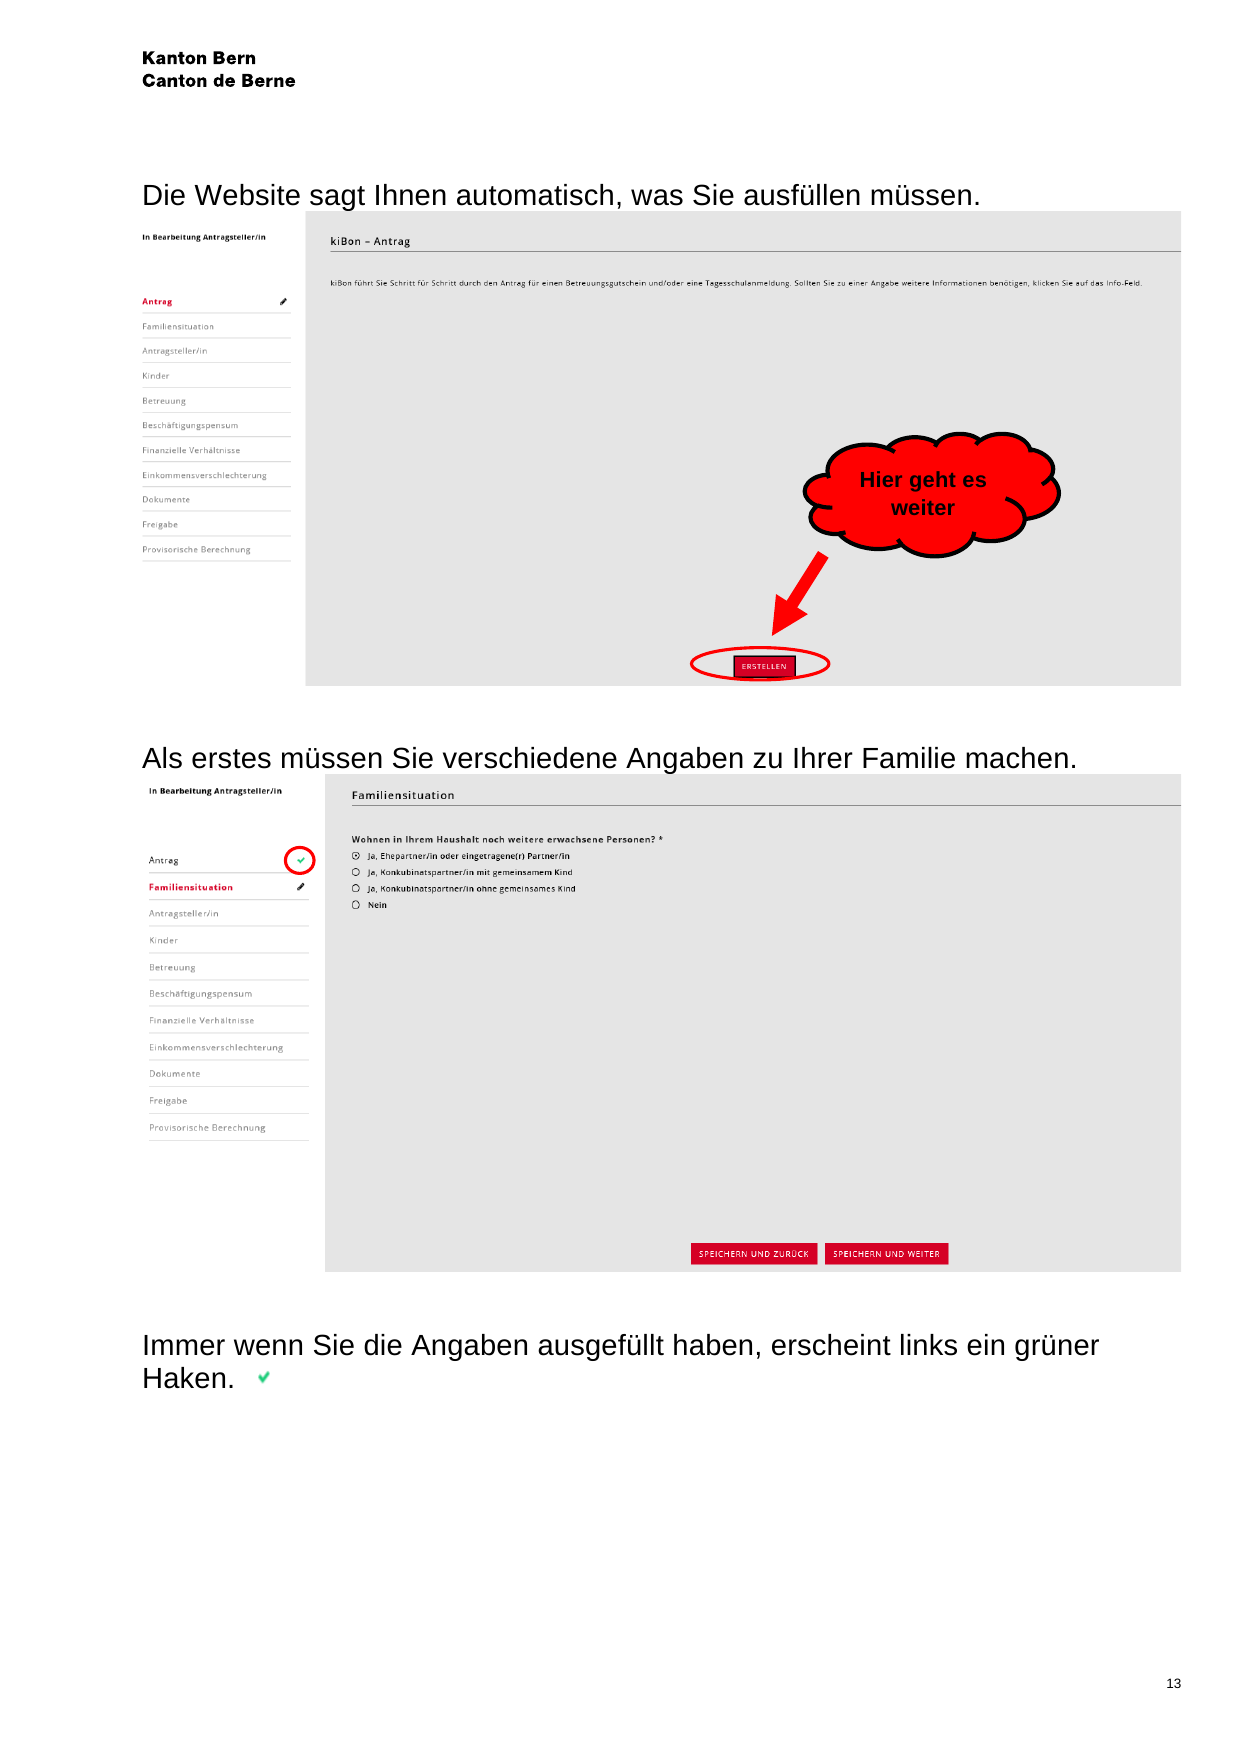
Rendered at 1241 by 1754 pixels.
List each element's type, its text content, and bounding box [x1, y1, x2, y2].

picture [141, 774, 1182, 1272]
text Immer wenn Sie die Angaben ausgefüllt haben, erscheint links ein grüner Haken. [142, 1328, 1181, 1395]
text Als erstes müssen Sie verschiedene Angaben zu Ihrer Familie machen. [142, 741, 1181, 774]
text Die Website sagt Ihnen automatisch, was Sie ausfüllen müssen. [142, 178, 1181, 211]
picture [141, 211, 1182, 686]
picture [243, 1361, 285, 1389]
